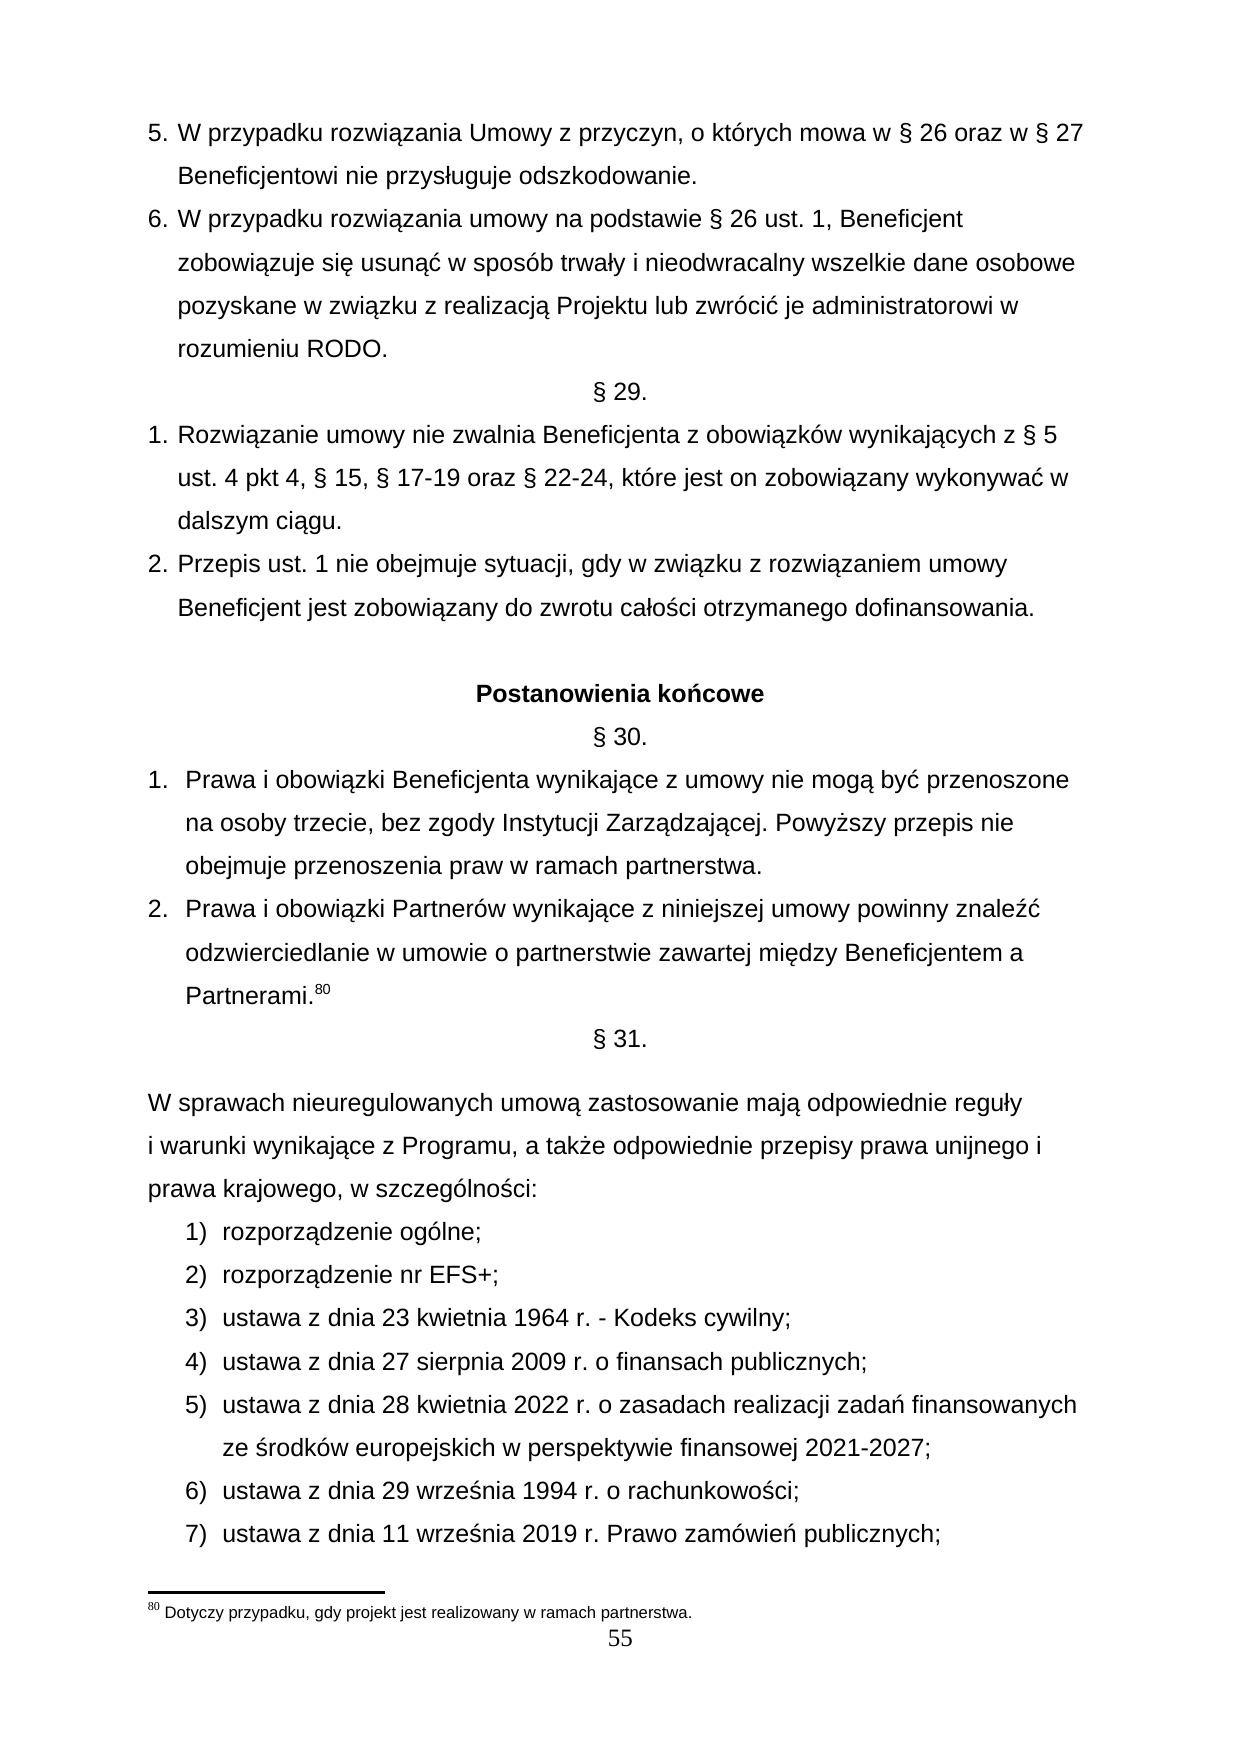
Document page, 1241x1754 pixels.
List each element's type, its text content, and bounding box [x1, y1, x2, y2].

list ustawa z dnia 29 września 1994 r. o rachunkowości; [185, 1476, 1092, 1504]
list ustawa z dnia 27 sierpnia 2009 r. o finansach publicznych; [185, 1346, 1092, 1375]
list rozporządzenie ogólne; [185, 1217, 1092, 1246]
list ustawa z dnia 28 kwietnia 2022 r. o zasadach realizacji zadań finansowanych ze środków europejskich w perspektywie finansowej 2021-2027; [185, 1389, 1092, 1461]
list Prawa i obowiązki Beneficjenta wynikające z umowy nie mogą być przenoszone na osoby trzecie, bez zgody Instytucji Zarządzającej. Powyższy przepis nie obejmuje przenoszenia praw w ramach partnerstwa. [148, 765, 1092, 880]
list Rozwiązanie umowy nie zwalnia Beneficjenta z obowiązków wynikających z § 5 ust. 4 pkt 4, § 15, § 17-19 oraz § 22-24, które jest on zobowiązany wykonywać w dalszym ciągu. [148, 420, 1092, 535]
list rozporządzenie nr EFS+; [185, 1260, 1092, 1289]
text § 29. [148, 377, 1092, 406]
list ustawa z dnia 11 września 2019 r. Prawo zamówień publicznych; [185, 1519, 1092, 1548]
list W przypadku rozwiązania umowy na podstawie § 26 ust. 1, Beneficjent zobowiązuje się usunąć w sposób trwały i nieodwracalny wszelkie dane osobowe pozyskane w związku z realizacją Projektu lub zwrócić je administratorowi w rozumieniu RODO. [148, 204, 1092, 362]
text W sprawach nieuregulowanych umową zastosowanie mają odpowiednie reguły i warunki wynikające z Programu, a także odpowiednie przepisy prawa unijnego i prawa krajowego, w szczególności: [148, 1088, 1092, 1203]
list ustawa z dnia 23 kwietnia 1964 r. - Kodeks cywilny; [185, 1303, 1092, 1332]
list Przepis ust. 1 nie obejmuje sytuacji, gdy w związku z rozwiązaniem umowy Beneficjent jest zobowiązany do zwrotu całości otrzymanego dofinansowania. [148, 549, 1092, 621]
text § 31. [148, 1024, 1092, 1052]
subtitle Postanowienia końcowe [148, 679, 1092, 707]
text § 30. [148, 722, 1092, 751]
list Prawa i obowiązki Partnerów wynikające z niniejszej umowy powinny znaleźć odzwierciedlanie w umowie o partnerstwie zawartej między Beneficjentem a Partnerami. [148, 894, 1092, 1009]
list W przypadku rozwiązania Umowy z przyczyn, o których mowa w § 26 oraz w § 27 Beneficjentowi nie przysługuje odszkodowanie. [148, 118, 1092, 190]
